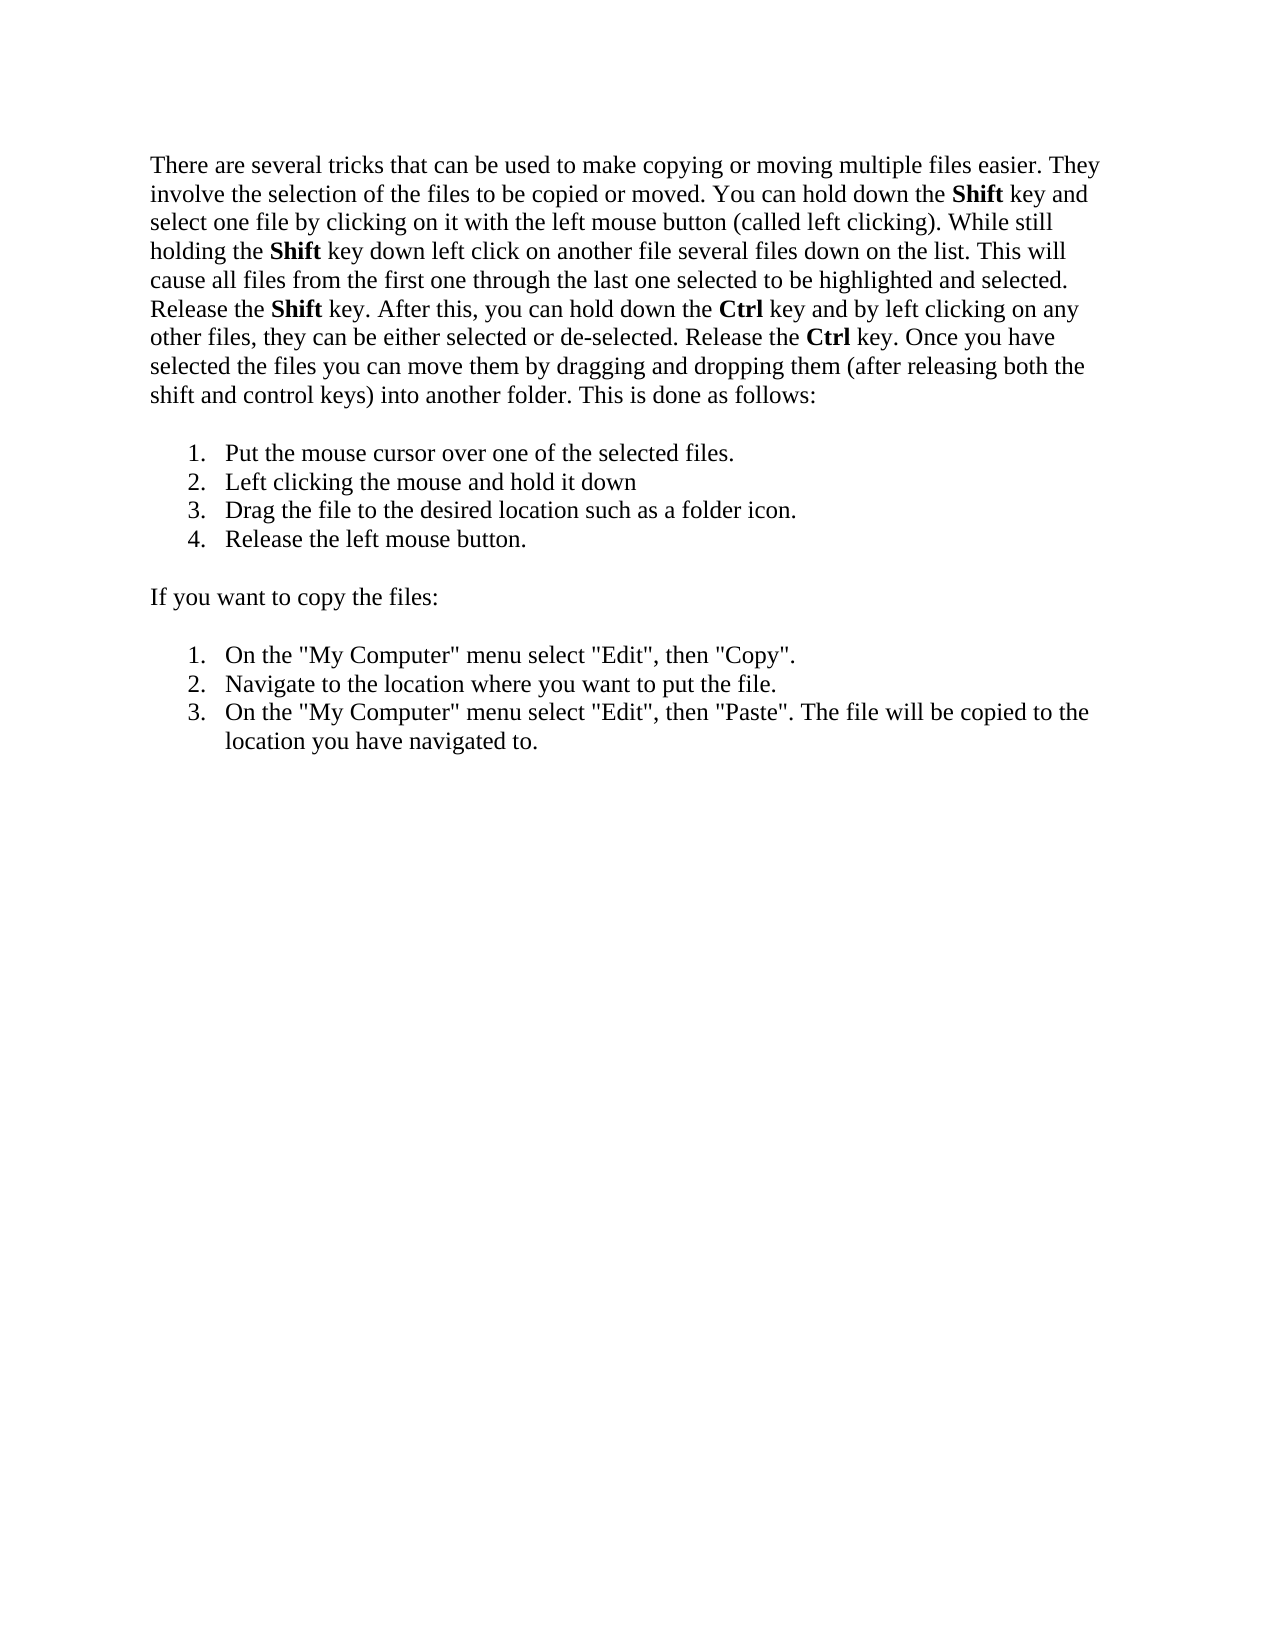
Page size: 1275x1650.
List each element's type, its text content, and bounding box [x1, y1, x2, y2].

list Navigate to the location where you want to put the file. [187, 669, 1125, 697]
list Left clicking the mouse and hold it down [187, 467, 1125, 495]
list Put the mouse cursor over one of the selected files. [187, 438, 1125, 467]
text If you want to copy the files: [150, 582, 1125, 611]
list On the "My Computer" menu select "Edit", then "Copy". [187, 640, 1125, 669]
list On the "My Computer" menu select "Edit", then "Paste". The file will be copied to the location you have navigated to. [187, 697, 1125, 755]
list Release the left mouse button. [187, 524, 1125, 553]
text There are several tricks that can be used to make copying or moving multiple files easier. They involve the selection of the files to be copied or moved. You can hold down the Shift key and select one file by clicking on it with the left mouse button (called left clicking). While still holding the Shift key down left click on another file several files down on the list. This will cause all files from the first one through the last one selected to be highlighted and selected. Release the Shift key. After this, you can hold down the Ctrl key and by left clicking on any other files, they can be either selected or de-selected. Release the Ctrl key. Once you have selected the files you can move them by dragging and dropping them (after releasing both the shift and control keys) into another folder. This is done as follows: [150, 150, 1125, 409]
list Drag the file to the desired location such as a folder icon. [187, 495, 1125, 524]
